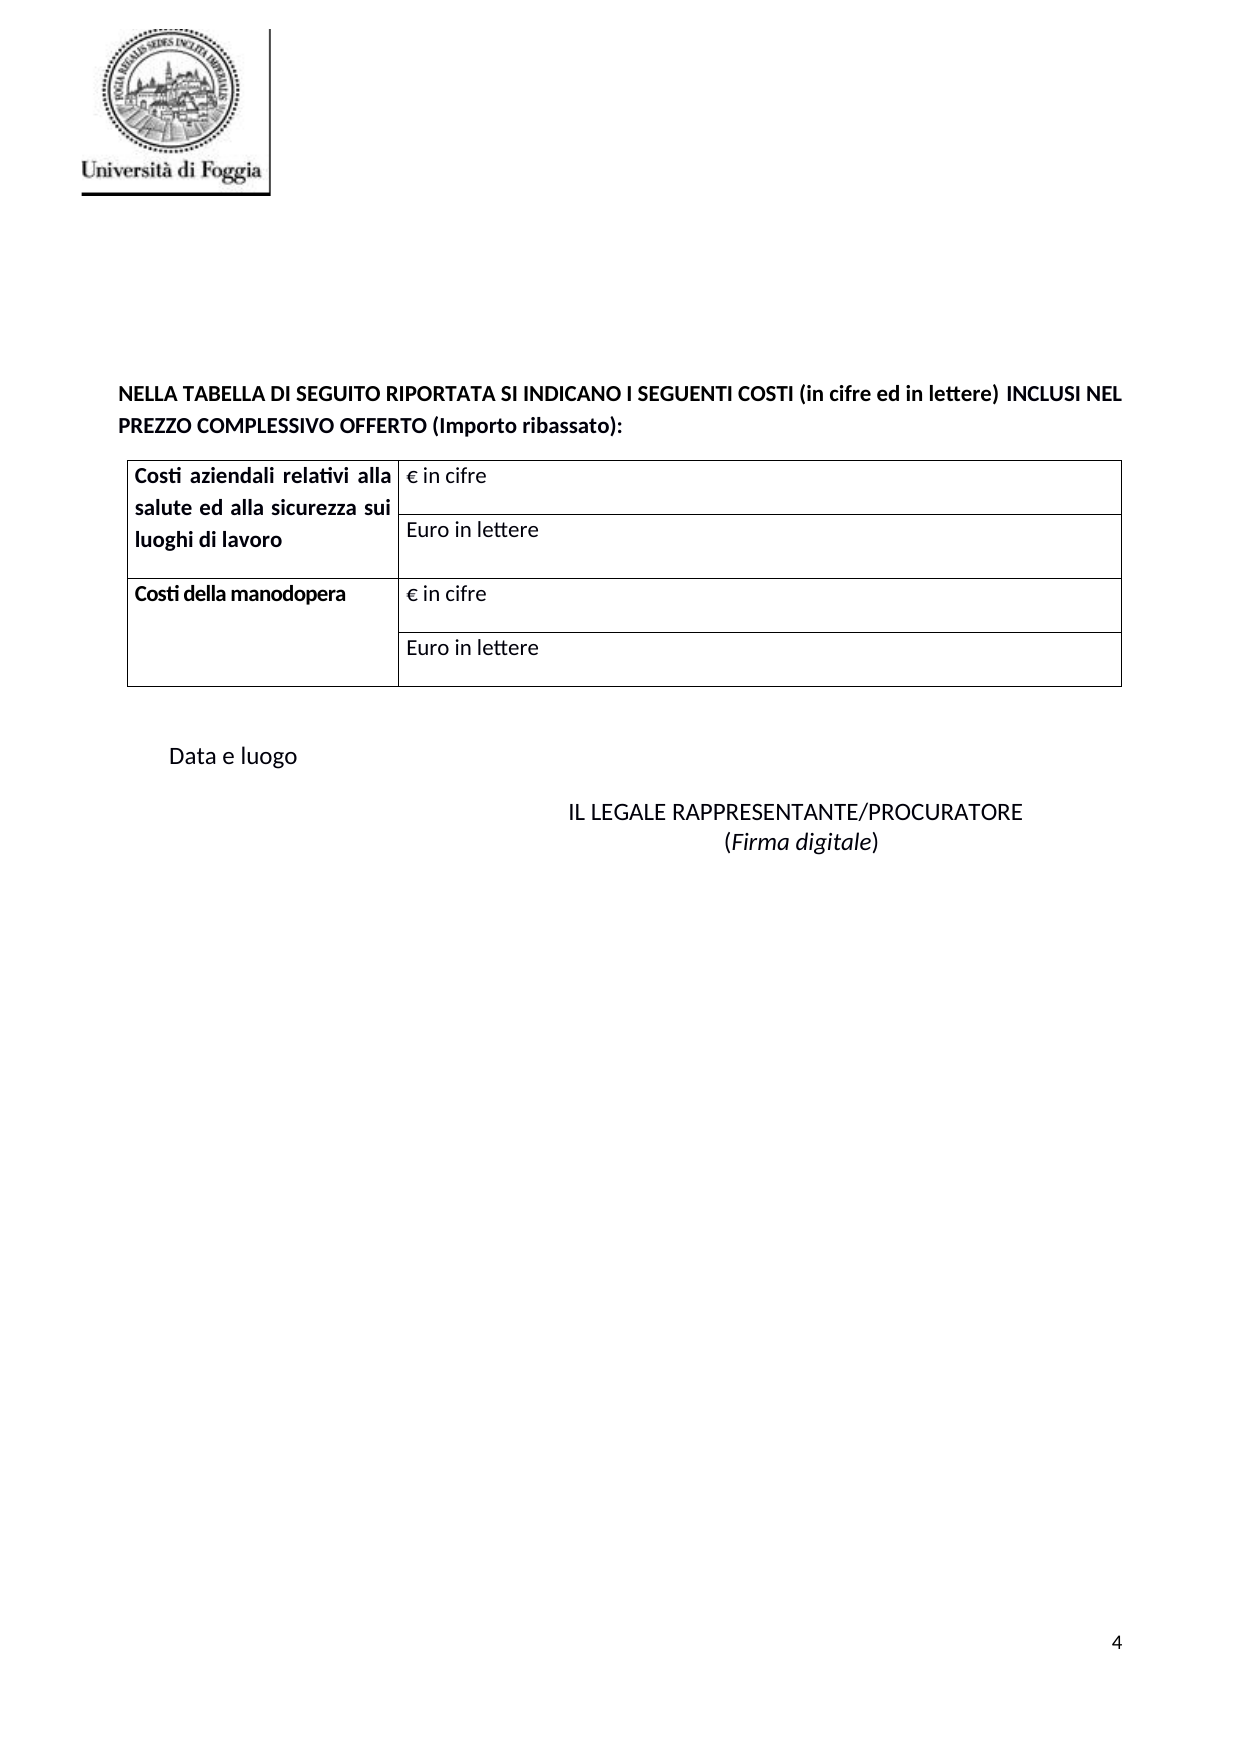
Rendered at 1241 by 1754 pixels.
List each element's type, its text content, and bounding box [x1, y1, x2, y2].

text IL LEGALE RAPPRESENTANTE/PROCURATORE [118, 796, 1122, 826]
text (Firma digitale) [118, 826, 1122, 857]
table_cell € in cifre [399, 579, 1121, 632]
table_cell Euro in lettere [399, 633, 1121, 686]
table_cell Costi della manodopera [128, 579, 398, 686]
picture [81, 29, 271, 196]
text Data e luogo [118, 740, 1122, 770]
table_cell Euro in lettere [399, 515, 1121, 578]
table_header Costi aziendali relativi alla salute ed alla sicurezza sui luoghi di lavoro [128, 461, 398, 578]
table_header € in cifre [399, 461, 1121, 514]
text NELLA TABELLA DI SEGUITO RIPORTATA SI INDICANO I SEGUENTI COSTI (in cifre ed in lettere) INCLUSI NEL PREZZO COMPLESSIVO OFFERTO (Importo ribassato): [118, 377, 1122, 439]
